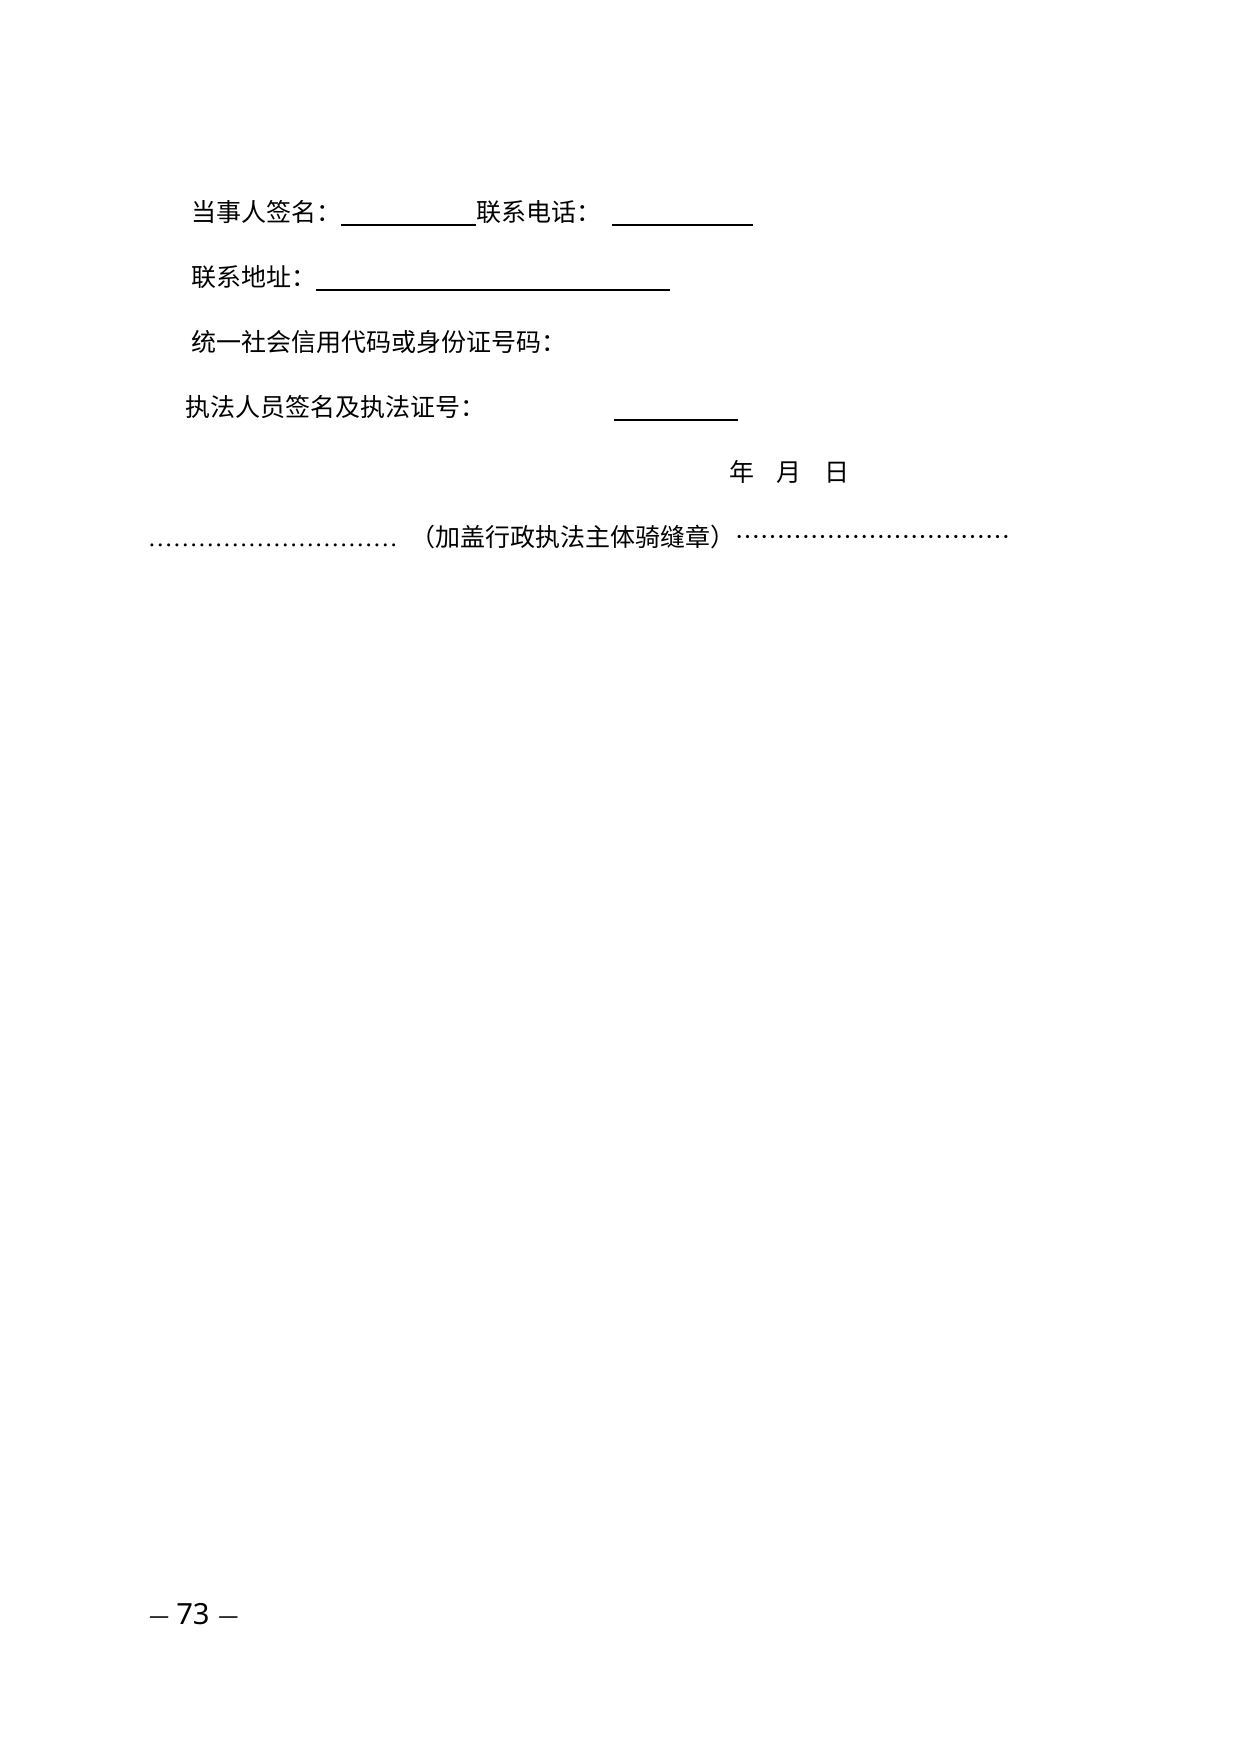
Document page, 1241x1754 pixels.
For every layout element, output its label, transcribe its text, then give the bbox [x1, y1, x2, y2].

text 执法人员签名及执法证号： [148, 373, 1093, 438]
text 统一社会信用代码或身份证号码： [148, 308, 1093, 373]
text 年 月 日 [148, 438, 1093, 503]
text 当事人签名： 联系电话： [148, 178, 1093, 243]
text 联系地址： [148, 243, 1093, 308]
text ………………………… （加盖行政执法主体骑缝章）…………………………… [148, 503, 1093, 568]
